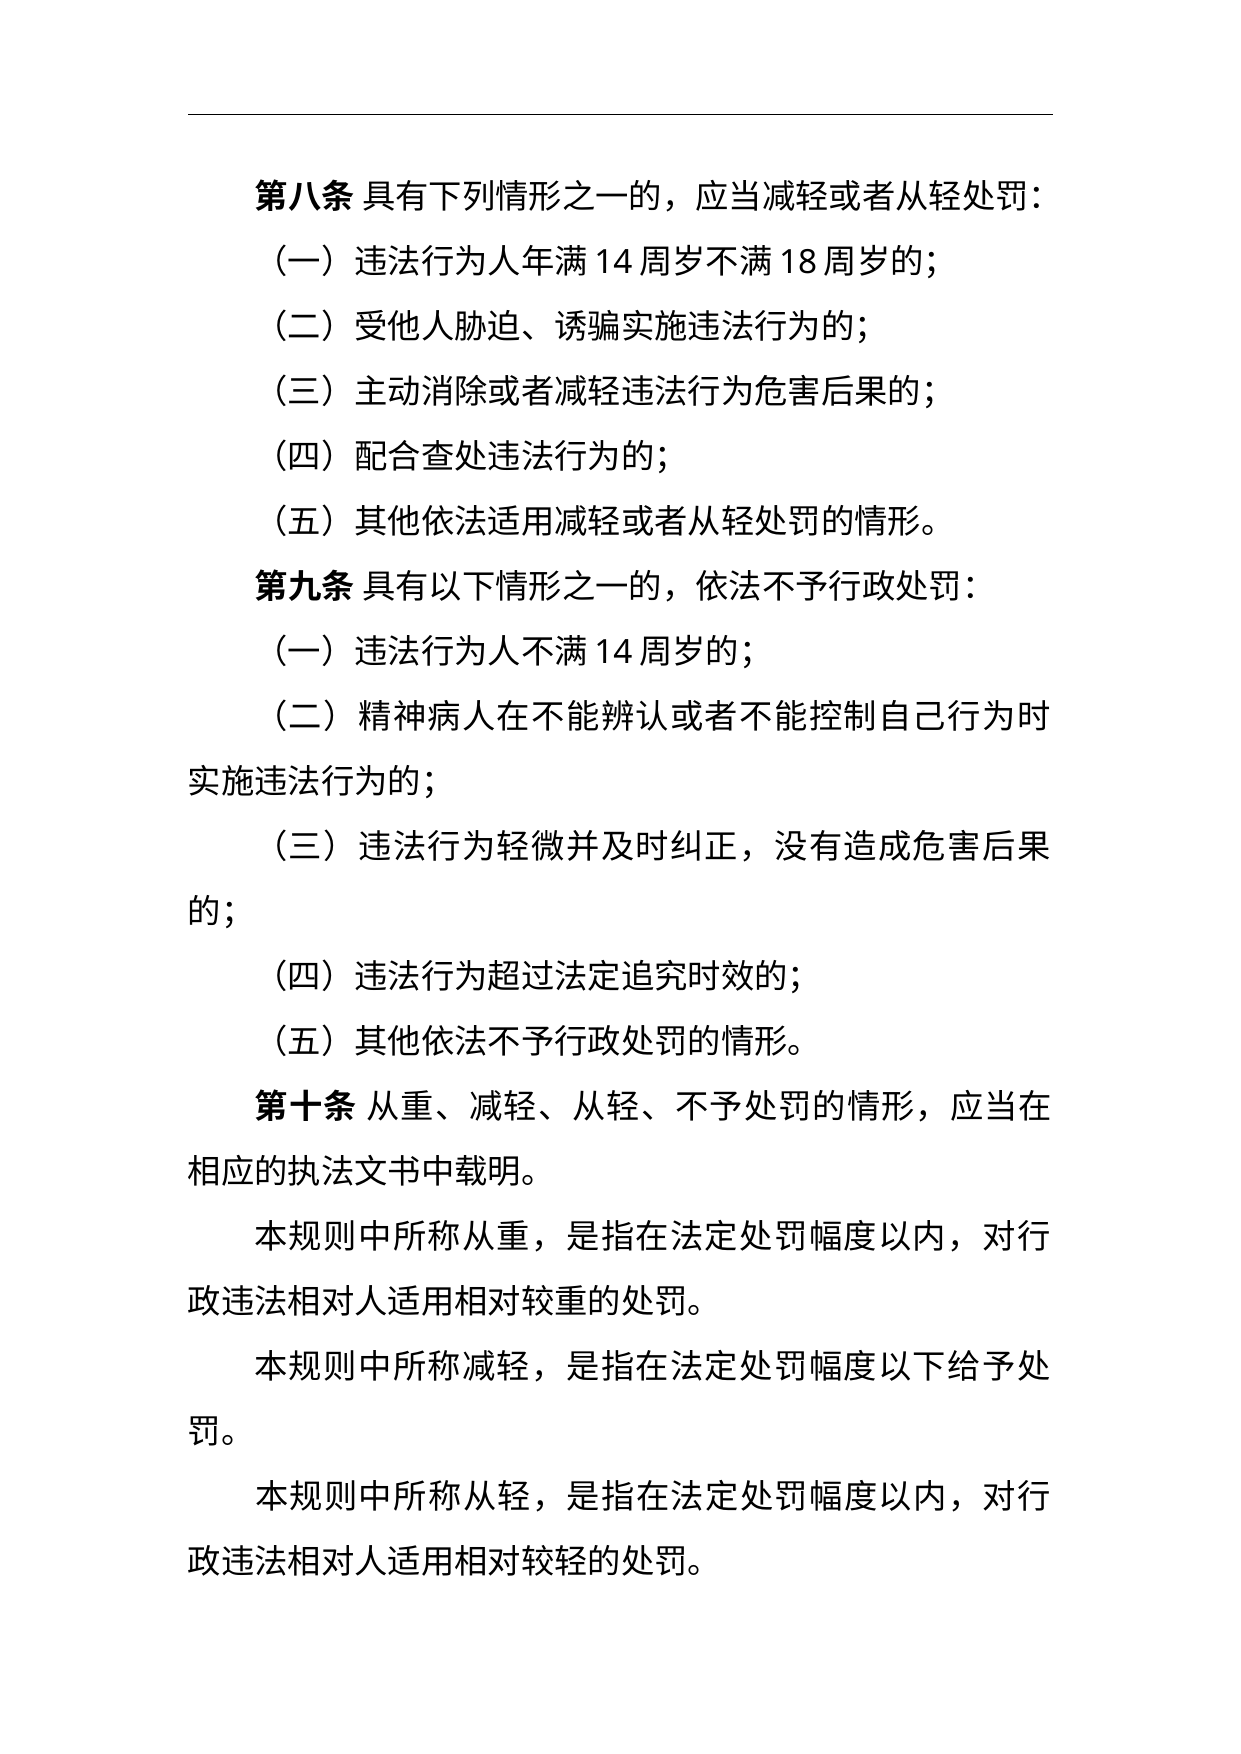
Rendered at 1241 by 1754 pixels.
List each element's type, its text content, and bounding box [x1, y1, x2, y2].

text 第十条 从重、减轻、从轻、不予处罚的情形，应当在相应的执法文书中载明。 [187, 1072, 1053, 1202]
text （五）其他依法不予行政处罚的情形。 [187, 1007, 1053, 1072]
text 本规则中所称从轻，是指在法定处罚幅度以内，对行政违法相对人适用相对较轻的处罚。 [187, 1462, 1053, 1592]
text （二）受他人胁迫、诱骗实施违法行为的； [187, 292, 1053, 357]
text （五）其他依法适用减轻或者从轻处罚的情形。 [187, 487, 1053, 552]
text （一）违法行为人年满14周岁不满18周岁的； [187, 227, 1053, 292]
text （四）违法行为超过法定追究时效的； [187, 942, 1053, 1007]
text （三）主动消除或者减轻违法行为危害后果的； [187, 357, 1053, 422]
text （四）配合查处违法行为的； [187, 422, 1053, 487]
text 本规则中所称减轻，是指在法定处罚幅度以下给予处罚。 [187, 1332, 1053, 1462]
text 第八条 具有下列情形之一的，应当减轻或者从轻处罚： [187, 162, 1053, 227]
text 本规则中所称从重，是指在法定处罚幅度以内，对行政违法相对人适用相对较重的处罚。 [187, 1202, 1053, 1332]
text （一）违法行为人不满14周岁的； [187, 617, 1053, 682]
text （三）违法行为轻微并及时纠正，没有造成危害后果的； [187, 812, 1053, 942]
text （二）精神病人在不能辨认或者不能控制自己行为时实施违法行为的； [187, 682, 1053, 812]
text 第九条 具有以下情形之一的，依法不予行政处罚： [187, 552, 1053, 617]
